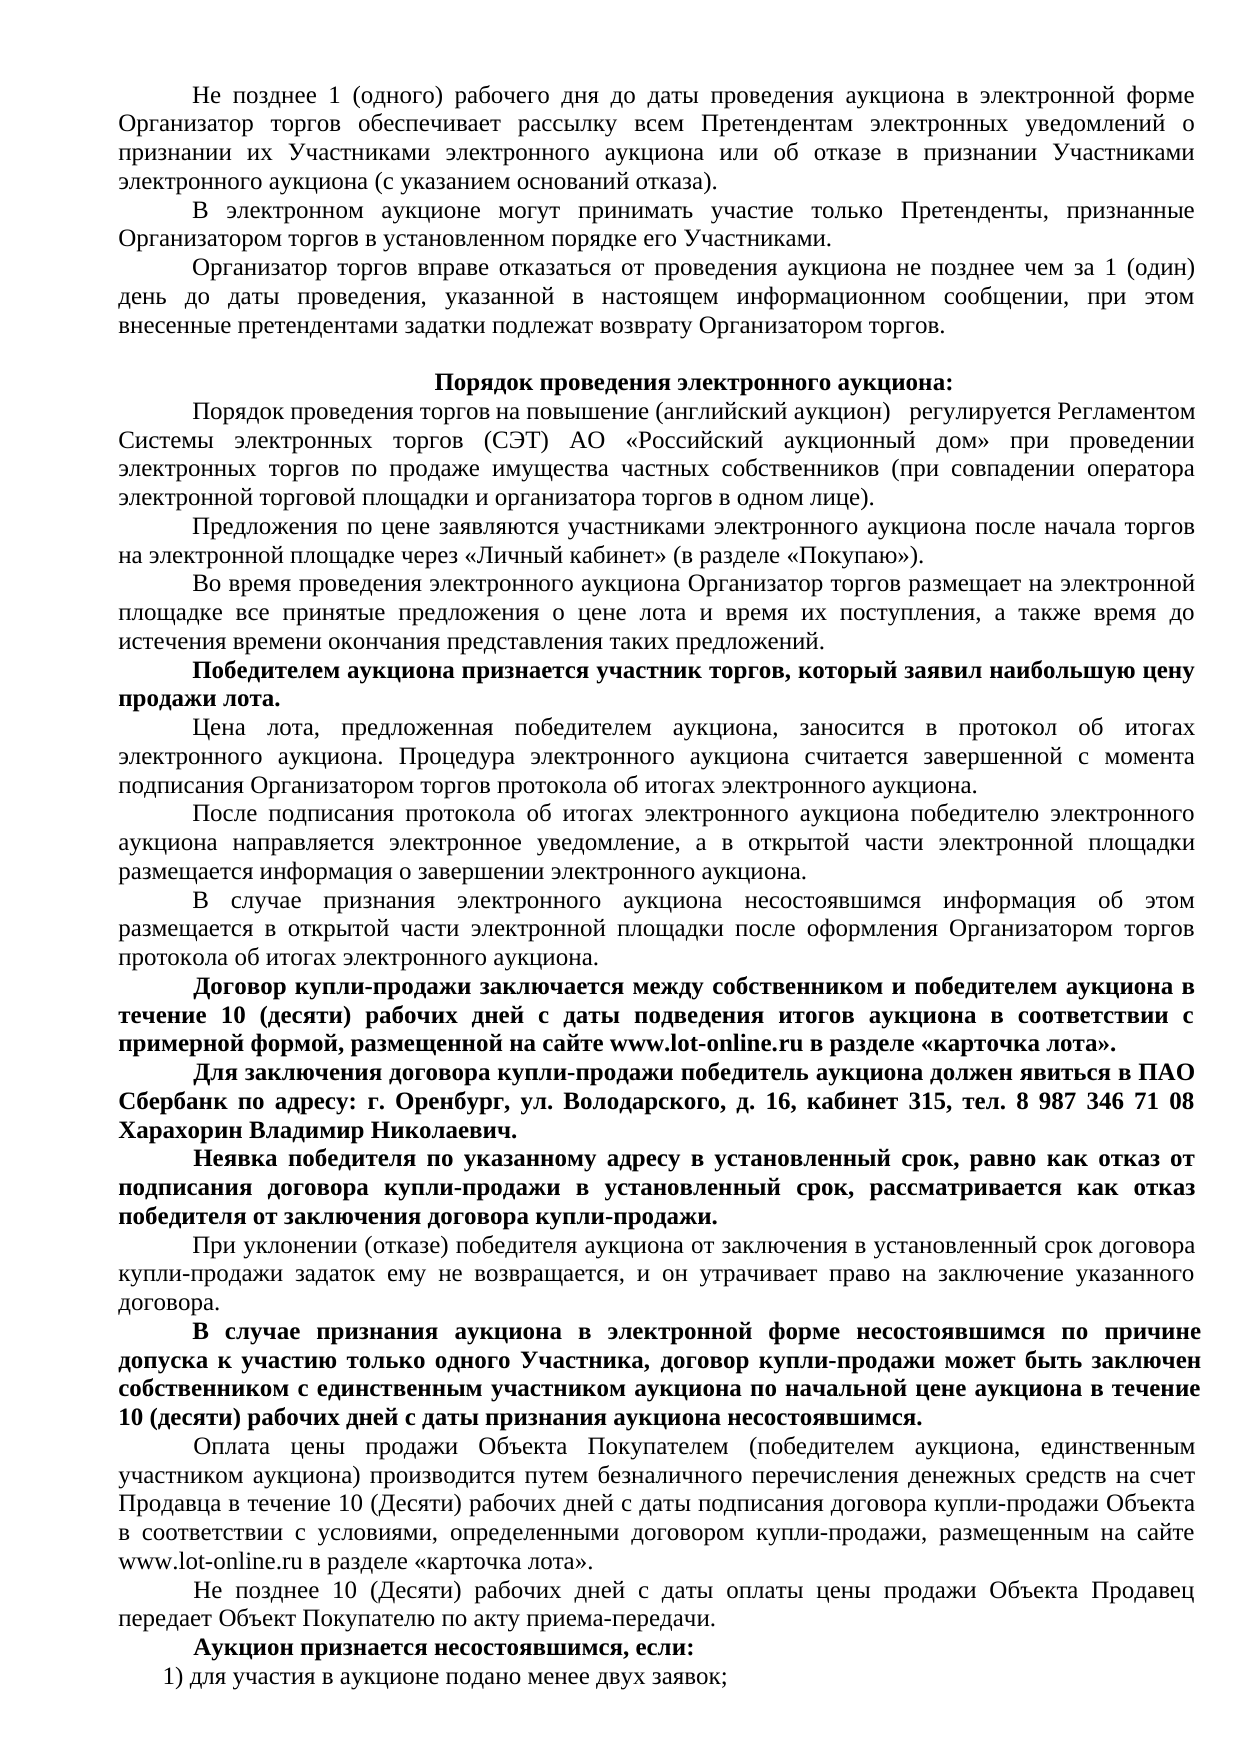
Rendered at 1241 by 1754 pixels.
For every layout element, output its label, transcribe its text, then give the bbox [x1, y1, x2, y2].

text 1) для участия в аукционе подано менее двух заявок; [118, 1661, 1196, 1690]
text Договор купли-продажи заключается между собственником и победителем аукциона в течение 10 (десяти) рабочих дней с даты подведения итогов аукциона в соответствии с примерной формой, размещенной на сайте www.lot-online.ru в разделе «карточка лота». [118, 971, 1196, 1057]
text Порядок проведения электронного аукциона: [118, 367, 1196, 396]
text Не позднее 1 (одного) рабочего дня до даты проведения аукциона в электронной форме Организатор торгов обеспечивает рассылку всем Претендентам электронных уведомлений о признании их Участниками электронного аукциона или об отказе в признании Участниками электронного аукциона (с указанием оснований отказа). [118, 80, 1196, 195]
text Организатор торгов вправе отказаться от проведения аукциона не позднее чем за 1 (один) день до даты проведения, указанной в настоящем информационном сообщении, при этом внесенные претендентами задатки подлежат возврату Организатором торгов. [118, 252, 1196, 338]
text Аукцион признается несостоявшимся, если: [118, 1632, 1196, 1661]
text После подписания протокола об итогах электронного аукциона победителю электронного аукциона направляется электронное уведомление, а в открытой части электронной площадки размещается информация о завершении электронного аукциона. [118, 798, 1196, 885]
text В случае признания электронного аукциона несостоявшимся информация об этом размещается в открытой части электронной площадки после оформления Организатором торгов протокола об итогах электронного аукциона. [118, 885, 1196, 971]
text Порядок проведения торгов на повышение (английский аукцион) регулируется Регламентом Системы электронных торгов (СЭТ) АО «Российский аукционный дом» при проведении электронных торгов по продаже имущества частных собственников (при совпадении оператора электронной торговой площадки и организатора торгов в одном лице). [118, 396, 1196, 511]
text В электронном аукционе могут принимать участие только Претенденты, признанные Организатором торгов в установленном порядке его Участниками. [118, 195, 1196, 252]
text Предложения по цене заявляются участниками электронного аукциона после начала торгов на электронной площадке через «Личный кабинет» (в разделе «Покупаю»). [118, 511, 1196, 568]
text При уклонении (отказе) победителя аукциона от заключения в установленный срок договора купли-продажи задаток ему не возвращается, и он утрачивает право на заключение указанного договора. [118, 1230, 1196, 1316]
text Неявка победителя по указанному адресу в установленный срок, равно как отказ от подписания договора купли-продажи в установленный срок, рассматривается как отказ победителя от заключения договора купли-продажи. [118, 1143, 1196, 1230]
text Победителем аукциона признается участник торгов, который заявил наибольшую цену продажи лота. [118, 655, 1196, 712]
text Для заключения договора купли-продажи победитель аукциона должен явиться в ПАО Сбербанк по адресу: г. Оренбург, ул. Володарского, д. 16, кабинет 315, тел. 8 987 346 71 08 Харахорин Владимир Николаевич. [118, 1057, 1196, 1143]
text Не позднее 10 (Десяти) рабочих дней с даты оплаты цены продажи Объекта Продавец передает Объект Покупателю по акту приема-передачи. [118, 1575, 1196, 1632]
text Во время проведения электронного аукциона Организатор торгов размещает на электронной площадке все принятые предложения о цене лота и время их поступления, а также время до истечения времени окончания представления таких предложений. [118, 568, 1196, 655]
text Оплата цены продажи Объекта Покупателем (победителем аукциона, единственным участником аукциона) производится путем безналичного перечисления денежных средств на счет Продавца в течение 10 (Десяти) рабочих дней с даты подписания договора купли-продажи Объекта в соответствии с условиями, определенными договором купли-продажи, размещенным на сайте www.lot-online.ru в разделе «карточка лота». [118, 1431, 1196, 1575]
text В случае признания аукциона в электронной форме несостоявшимся по причине допуска к участию только одного Участника, договор купли-продажи может быть заключен собственником с единственным участником аукциона по начальной цене аукциона в течение 10 (десяти) рабочих дней с даты признания аукциона несостоявшимся. [118, 1316, 1202, 1431]
text Цена лота, предложенная победителем аукциона, заносится в протокол об итогах электронного аукциона. Процедура электронного аукциона считается завершенной с момента подписания Организатором торгов протокола об итогах электронного аукциона. [118, 712, 1196, 798]
